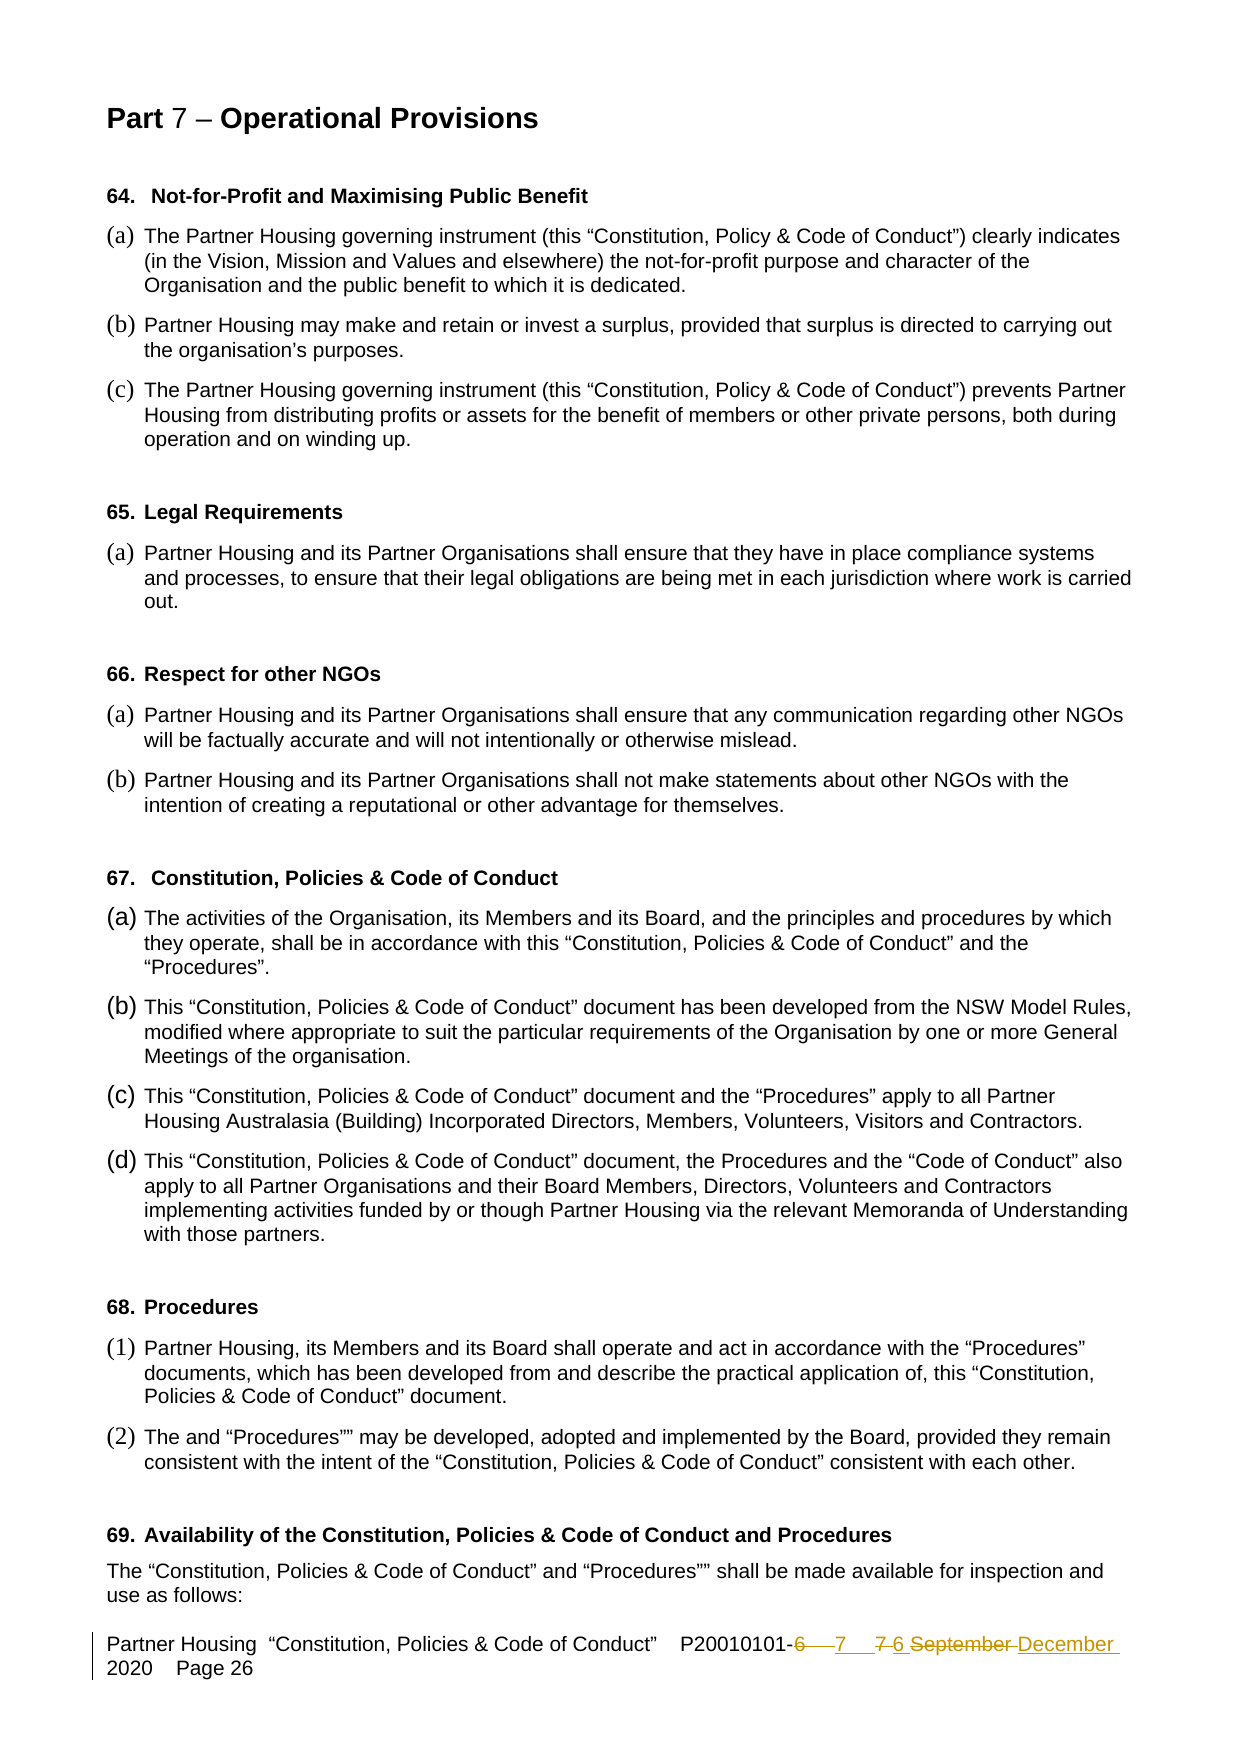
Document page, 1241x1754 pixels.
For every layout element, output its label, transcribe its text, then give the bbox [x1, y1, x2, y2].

list Partner Housing and its Partner Organisations shall ensure that they have in place compliance systems and processes, to ensure that their legal obligations are being met in each jurisdiction where work is carried out. [106, 537, 1134, 613]
list The and “Procedures”” may be developed, adopted and implemented by the Board, provided they remain consistent with the intent of the “Constitution, Policies & Code of Conduct” consistent with each other. [106, 1421, 1134, 1473]
list Partner Housing and its Partner Organisations shall ensure that any communication regarding other NGOs will be factually accurate and will not intentionally or otherwise mislead. [106, 699, 1134, 751]
list This “Constitution, Policies & Code of Conduct” document, the Procedures and the “Code of Conduct” also apply to all Partner Organisations and their Board Members, Directors, Volunteers and Contractors implementing activities funded by or though Partner Housing via the relevant Memoranda of Understanding with those partners. [106, 1146, 1134, 1246]
list Partner Housing may make and retain or invest a surplus, provided that surplus is directed to carrying out the organisation’s purposes. [106, 309, 1134, 362]
list The activities of the Organisation, its Members and its Board, and the principles and procedures by which they operate, shall be in accordance with this “Constitution, Policies & Code of Conduct” and the “Procedures”. [106, 902, 1134, 979]
list The Partner Housing governing instrument (this “Constitution, Policy & Code of Conduct”) prevents Partner Housing from distributing profits or assets for the benefit of members or other private persons, both during operation and on winding up. [106, 374, 1134, 451]
list Partner Housing, its Members and its Board shall operate and act in accordance with the “Procedures” documents, which has been developed from and describe the practical application of, this “Constitution, Policies & Code of Conduct” document. [106, 1332, 1134, 1408]
subtitle Not-for-Profit and Maximising Public Benefit [106, 184, 1134, 208]
list The Partner Housing governing instrument (this “Constitution, Policy & Code of Conduct”) clearly indicates (in the Vision, Mission and Values and elsewhere) the not-for-profit purpose and character of the Organisation and the public benefit to which it is dedicated. [106, 220, 1134, 297]
subtitle Constitution, Policies & Code of Conduct [106, 866, 1134, 889]
subtitle Respect for other NGOs [106, 662, 1134, 686]
list Partner Housing and its Partner Organisations shall not make statements about other NGOs with the intention of creating a reputational or other advantage for themselves. [106, 764, 1134, 817]
subtitle Legal Requirements [106, 500, 1134, 524]
list This “Constitution, Policies & Code of Conduct” document and the “Procedures” apply to all Partner Housing Australasia (Building) Incorporated Directors, Members, Volunteers, Visitors and Contractors. [106, 1080, 1134, 1133]
subtitle Availability of the Constitution, Policies & Code of Conduct and Procedures [106, 1522, 1134, 1546]
subtitle Procedures [106, 1295, 1134, 1319]
text The “Constitution, Policies & Code of Conduct” and “Procedures”” shall be made available for inspection and use as follows: [106, 1559, 1134, 1607]
subtitle Part 7 – Operational Provisions [106, 101, 1134, 135]
list This “Constitution, Policies & Code of Conduct” document has been developed from the NSW Model Rules, modified where appropriate to suit the particular requirements of the Organisation by one or more General Meetings of the organisation. [106, 991, 1134, 1068]
